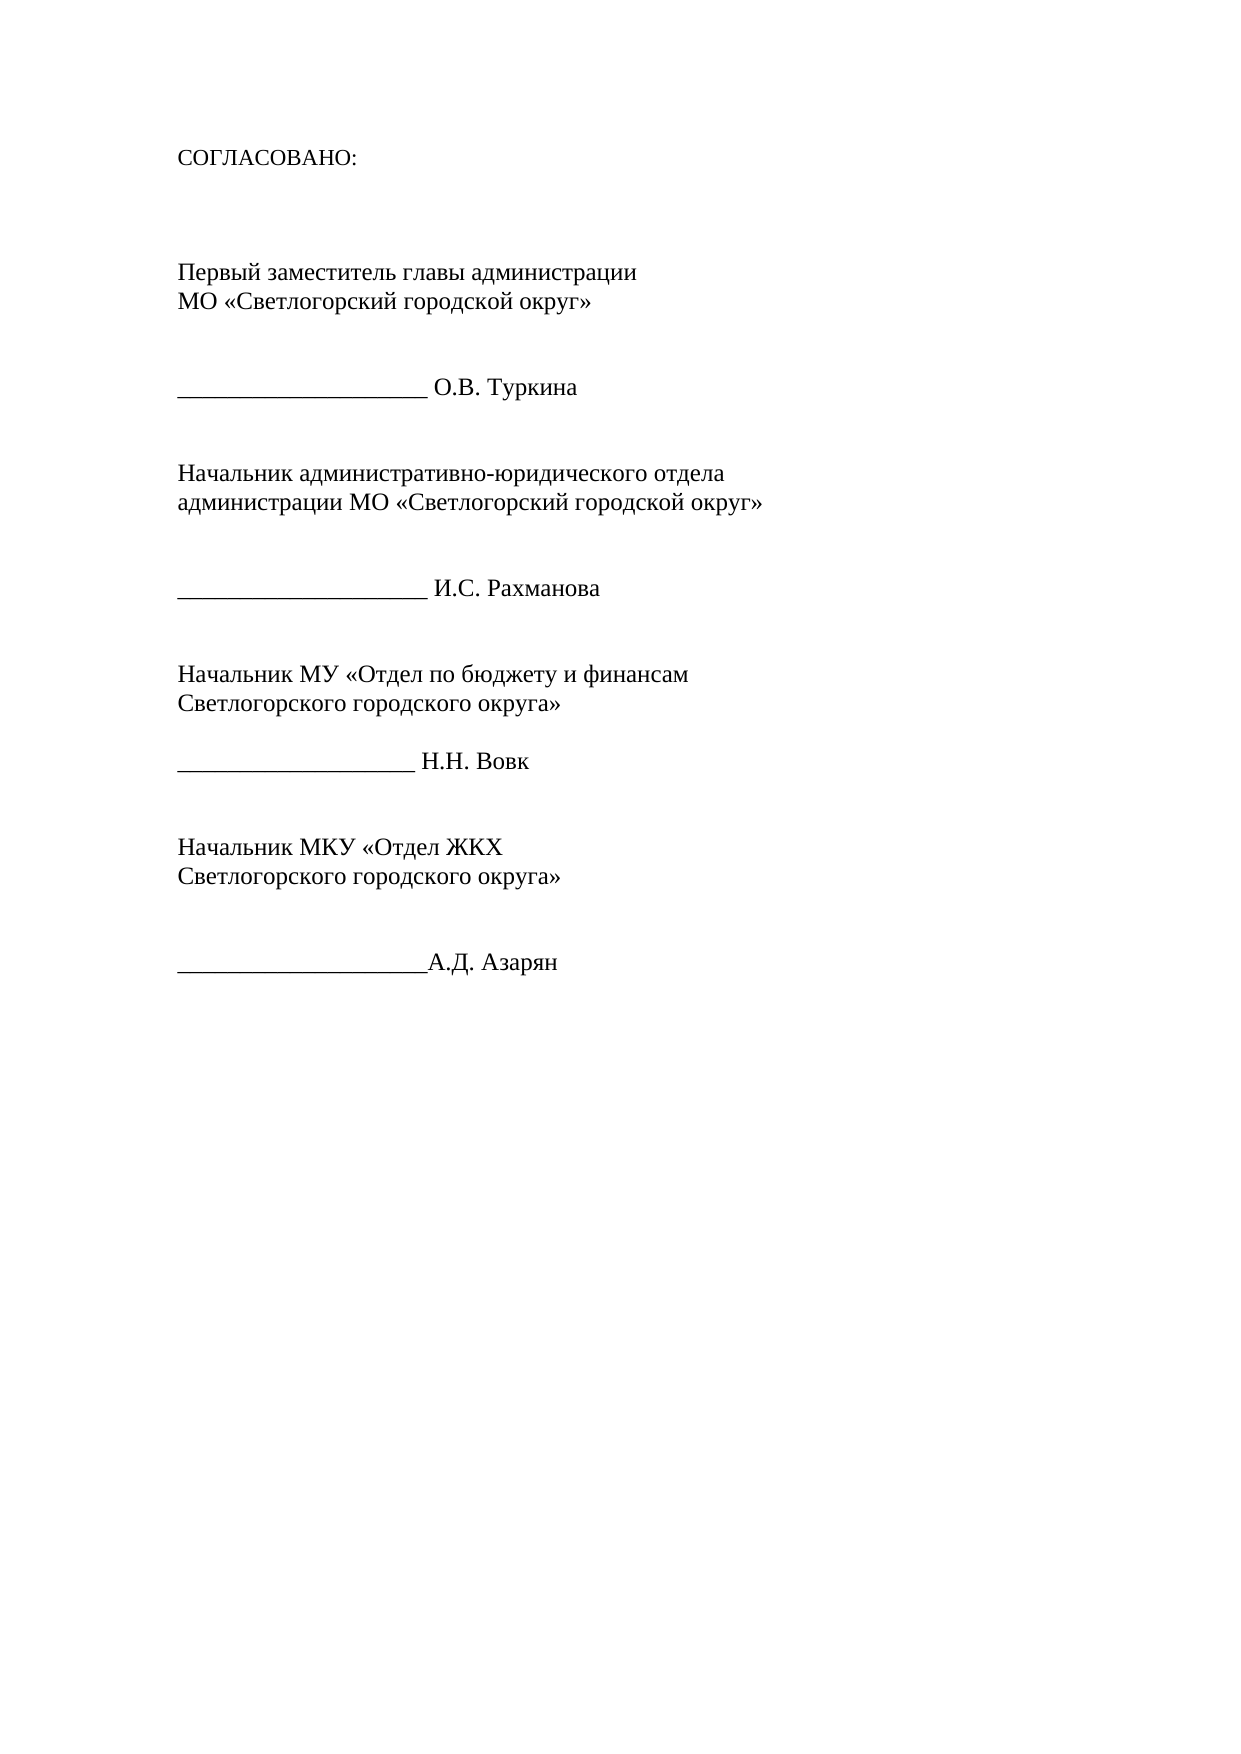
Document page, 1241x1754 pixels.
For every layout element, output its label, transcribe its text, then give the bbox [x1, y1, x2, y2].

text Светлогорского городского округа» [177, 861, 1152, 889]
text СОГЛАСОВАНО: [177, 144, 1152, 171]
text ____________________ И.С. Рахманова [177, 573, 1152, 602]
text ___________________ Н.Н. Вовк [177, 746, 1152, 774]
text Светлогорского городского округа» [177, 688, 1152, 717]
text ____________________ О.В. Туркина [177, 372, 1152, 401]
text ____________________А.Д. Азарян [177, 947, 1152, 976]
text Начальник административно-юридического отдела [177, 458, 1152, 487]
text Первый заместитель главы администрации [177, 257, 1152, 286]
text администрации МО «Светлогорский городской округ» [177, 487, 1152, 516]
text Начальник МКУ «Отдел ЖКХ [177, 832, 1152, 861]
text Начальник МУ «Отдел по бюджету и финансам [177, 659, 1152, 688]
text МО «Светлогорский городской округ» [177, 286, 1152, 314]
